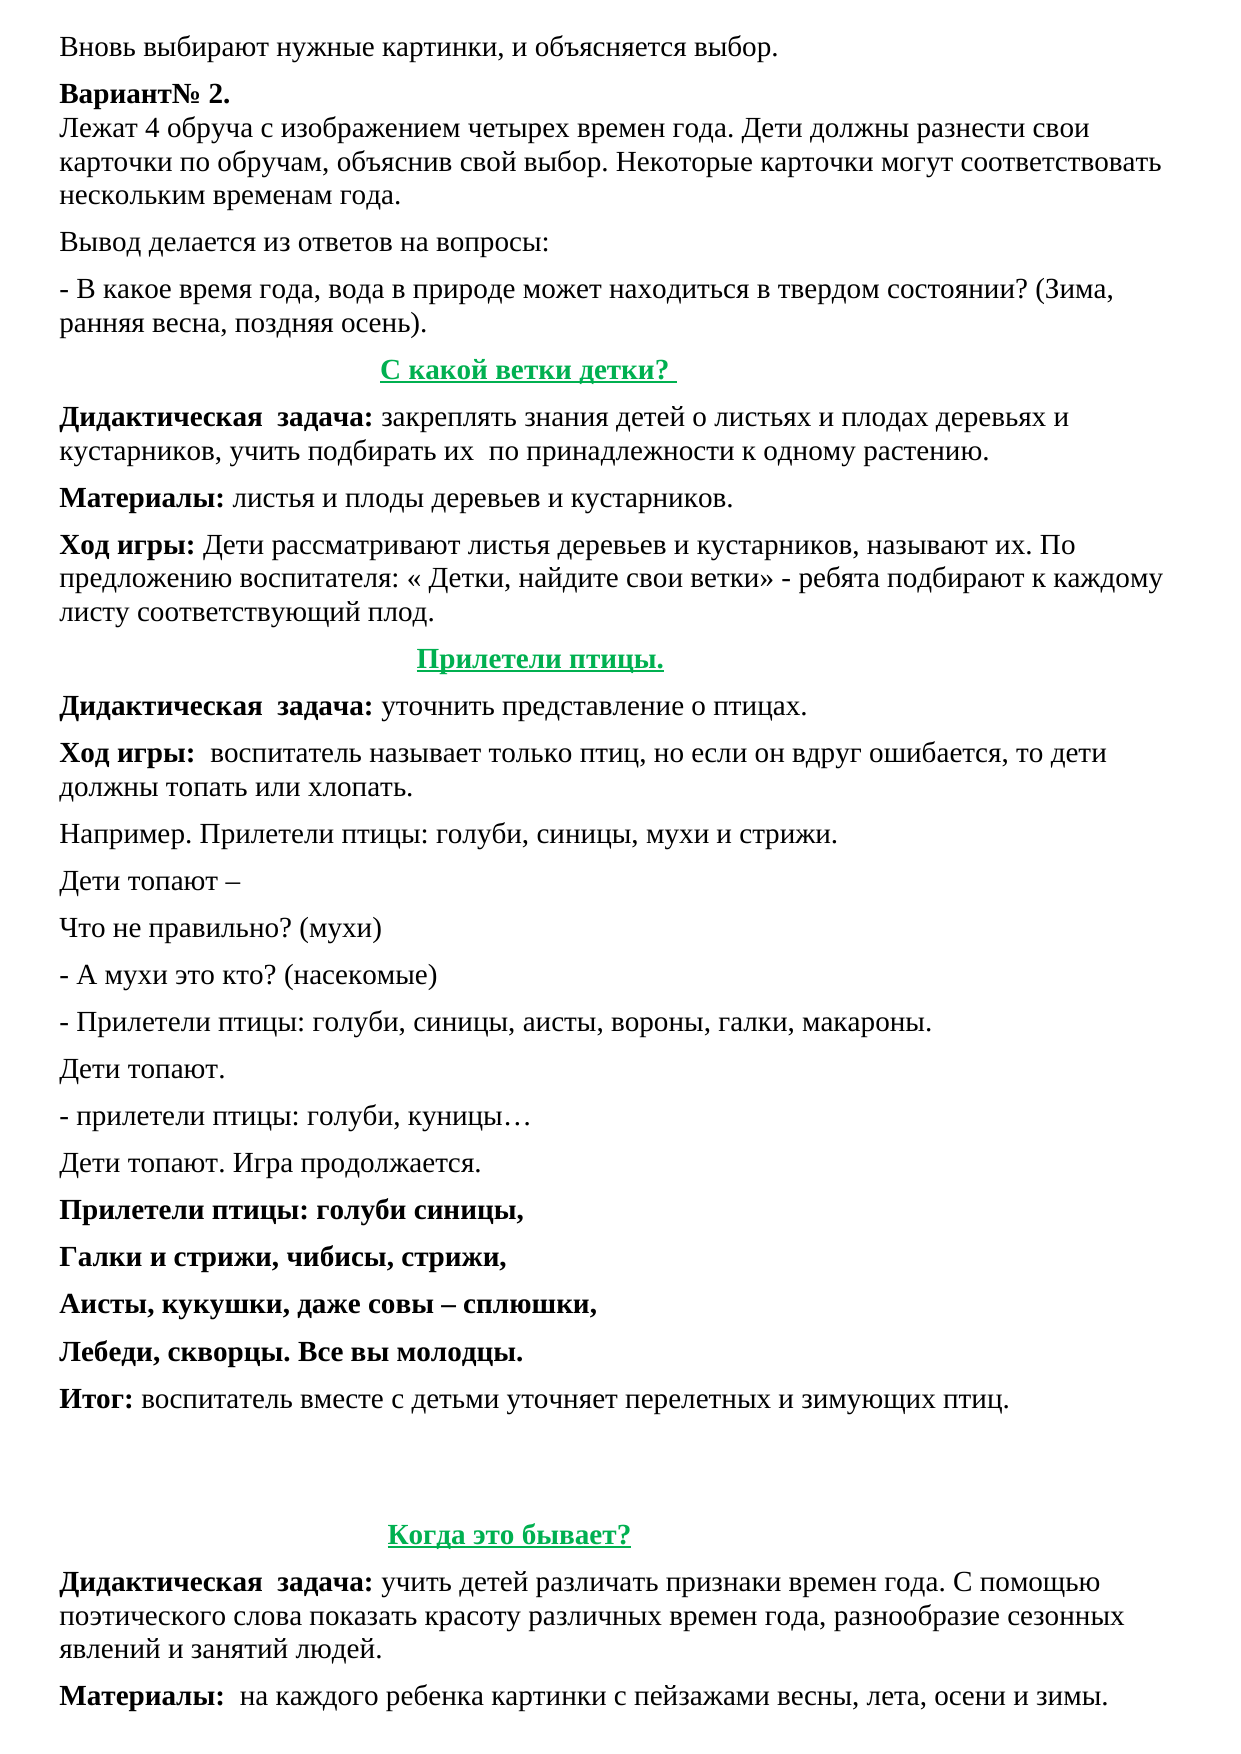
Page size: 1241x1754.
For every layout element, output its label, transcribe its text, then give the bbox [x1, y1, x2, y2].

text Материалы: на каждого ребенка картинки с пейзажами весны, лета, осени и зимы. [59, 1678, 1196, 1712]
text Когда это бывает? [59, 1517, 1196, 1551]
text Вывод делается из ответов на вопросы: [59, 224, 1196, 258]
text Прилетели птицы. [59, 641, 1196, 674]
text Вариант№ 2. Лежат 4 обруча с изображением четырех времен года. Дети должны разнести свои карточки по обручам, объяснив свой выбор. Некоторые карточки могут соответствовать нескольким временам года. [59, 77, 1196, 211]
text Материалы: листья и плоды деревьев и кустарников. [59, 480, 1196, 513]
text Ход игры: Дети рассматривают листья деревьев и кустарников, называют их. По предложению воспитателя: « Детки, найдите свои ветки» - ребята подбирают к каждому листу соответствующий плод. [59, 527, 1196, 627]
text - А мухи это кто? (насекомые) [59, 957, 1196, 991]
text Например. Прилетели птицы: голуби, синицы, мухи и стрижи. [59, 816, 1196, 849]
text Дидактическая задача: закреплять знания детей о листьях и плодах деревьях и кустарников, учить подбирать их по принадлежности к одному растению. [59, 399, 1196, 466]
text Прилетели птицы: голуби синицы, [59, 1192, 1196, 1226]
text Дидактическая задача: уточнить представление о птицах. [59, 688, 1196, 722]
text С какой ветки детки? [59, 352, 1196, 386]
text Итог: воспитатель вместе с детьми уточняет перелетных и зимующих птиц. [59, 1381, 1196, 1414]
text Дети топают. Игра продолжается. [59, 1145, 1196, 1179]
text Аисты, кукушки, даже совы – сплюшки, [59, 1287, 1196, 1320]
text Дидактическая задача: учить детей различать признаки времен года. С помощью поэтического слова показать красоту различных времен года, разнообразие сезонных явлений и занятий людей. [59, 1564, 1196, 1665]
text - Прилетели птицы: голуби, синицы, аисты, вороны, галки, макароны. [59, 1004, 1196, 1038]
text - прилетели птицы: голуби, куницы… [59, 1098, 1196, 1132]
text Вновь выбирают нужные картинки, и объясняется выбор. [59, 29, 1196, 63]
text Дети топают – [59, 863, 1196, 896]
text Что не правильно? (мухи) [59, 910, 1196, 943]
text Ход игры: воспитатель называет только птиц, но если он вдруг ошибается, то дети должны топать или хлопать. [59, 735, 1196, 802]
text Галки и стрижи, чибисы, стрижи, [59, 1239, 1196, 1273]
text Дети топают. [59, 1051, 1196, 1085]
text Лебеди, скворцы. Все вы молодцы. [59, 1334, 1196, 1367]
text - В какое время года, вода в природе может находиться в твердом состоянии? (Зима, ранняя весна, поздняя осень). [59, 271, 1196, 338]
